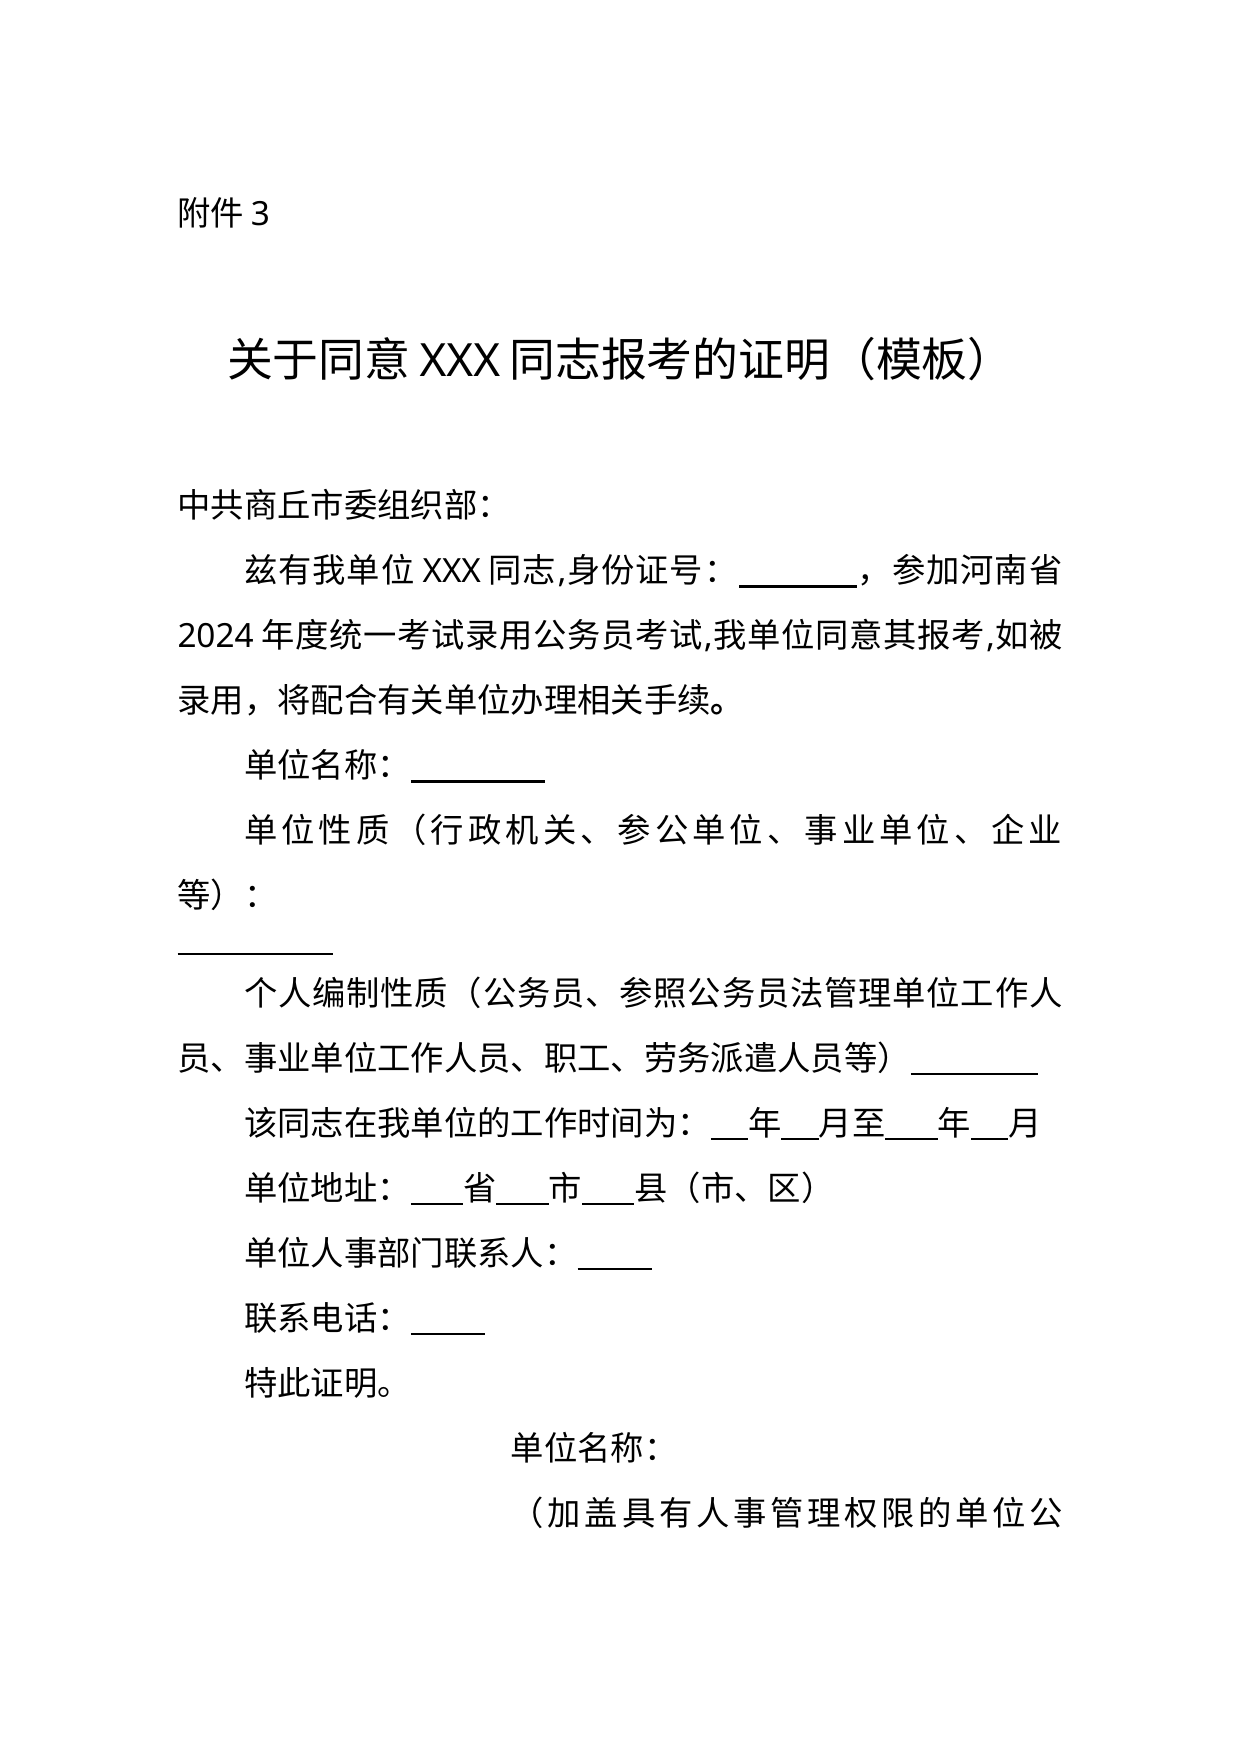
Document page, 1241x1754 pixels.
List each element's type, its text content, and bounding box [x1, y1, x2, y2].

text 单位地址： 省 市 县（市、区） [177, 1153, 1063, 1218]
text 单位性质（行政机关、参公单位、事业单位、企业等）： [177, 796, 1063, 926]
text 单位人事部门联系人： [177, 1218, 1063, 1283]
text 特此证明。 [177, 1348, 1063, 1413]
text 联系电话： [177, 1283, 1063, 1348]
text 单位名称： [177, 1413, 1063, 1478]
text 兹有我单位XXX同志,身份证号： ，参加河南省2024年度统一考试录用公务员考试,我单位同意其报考,如被录用，将配合有关单位办理相关手续。 [177, 536, 1063, 731]
text 关于同意XXX同志报考的证明（模板） [177, 308, 1063, 406]
text 单位名称： [177, 731, 1063, 796]
text 个人编制性质（公务员、参照公务员法管理单位工作人员、事业单位工作人员、职工、劳务派遣人员等） [177, 958, 1063, 1088]
text 该同志在我单位的工作时间为： 年 月至 年 月 [177, 1088, 1063, 1153]
text （加盖具有人事管理权限的单位公章） [177, 1478, 1063, 1543]
text 附件3 [177, 178, 1063, 243]
text 中共商丘市委组织部： [177, 471, 1063, 536]
